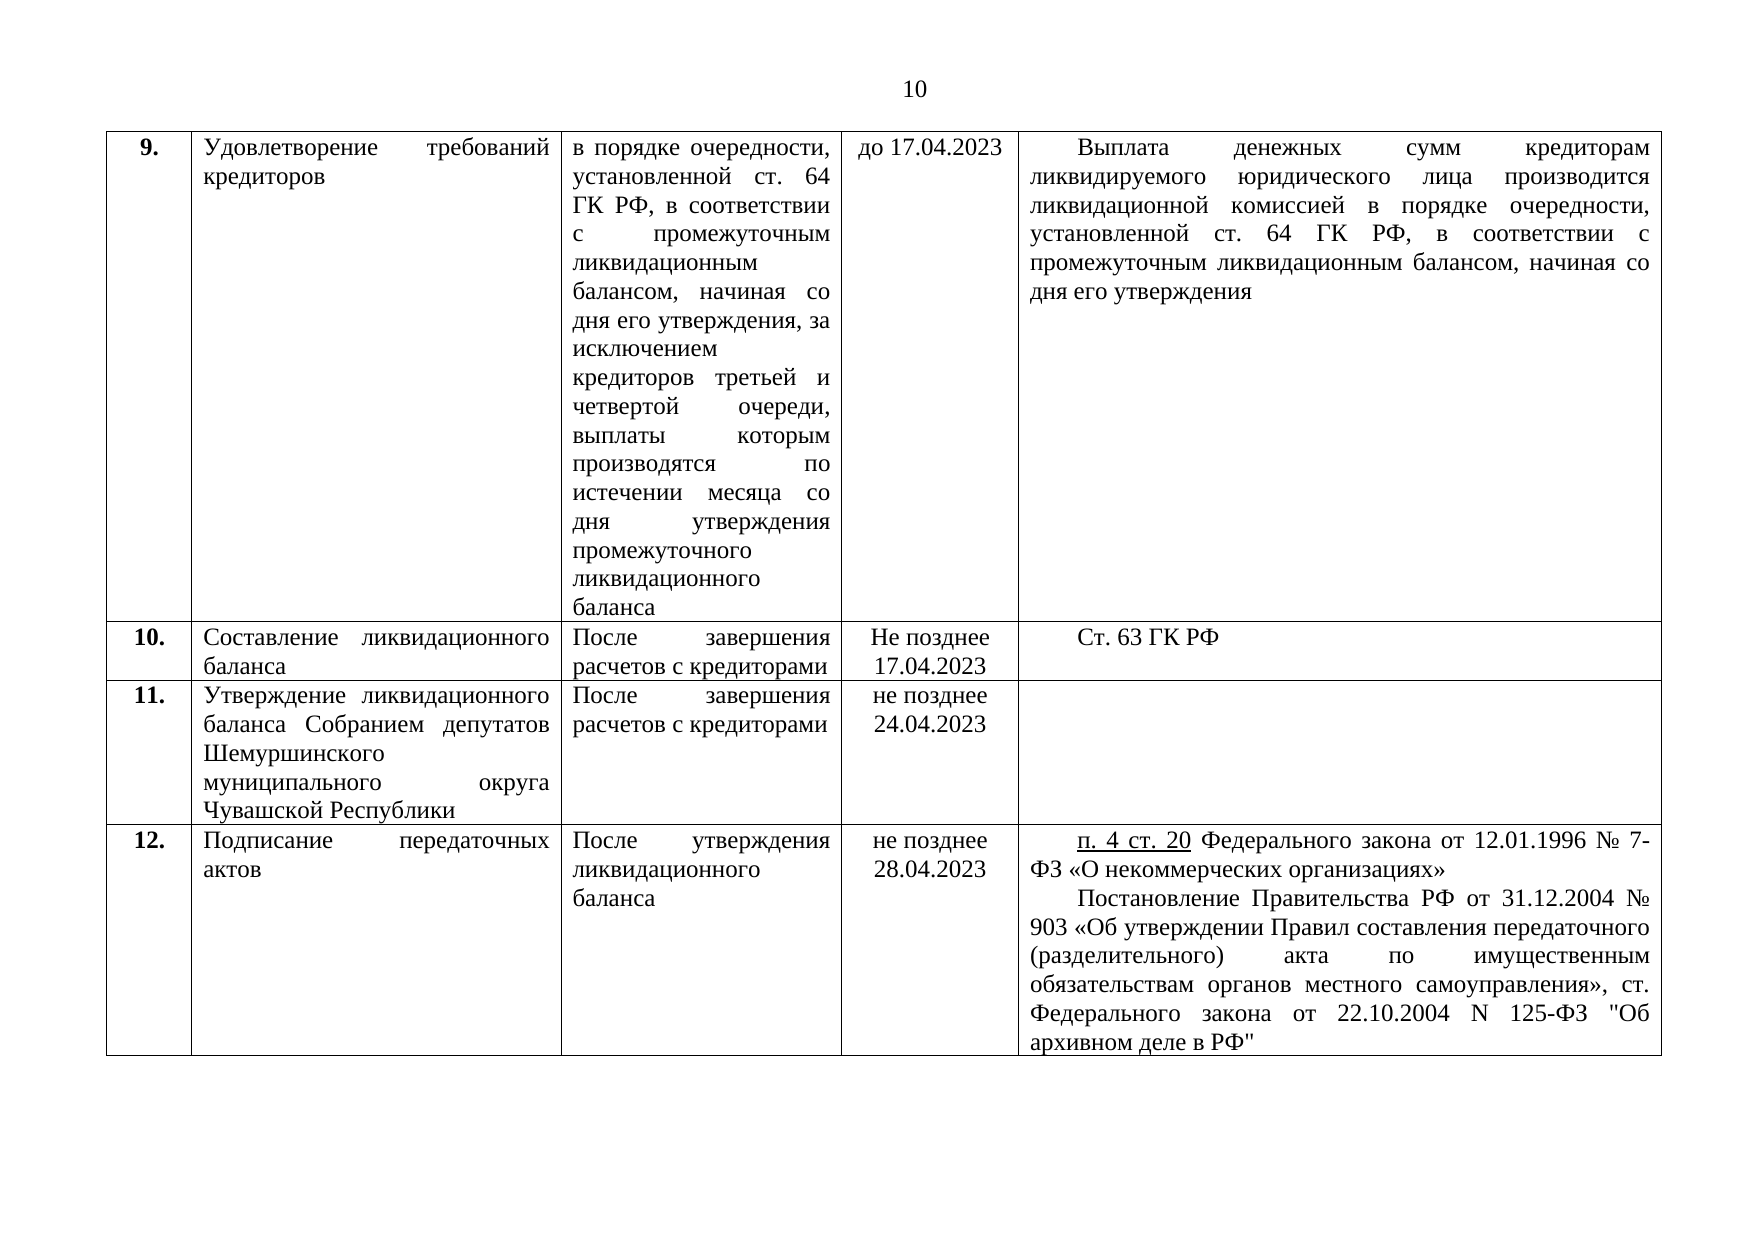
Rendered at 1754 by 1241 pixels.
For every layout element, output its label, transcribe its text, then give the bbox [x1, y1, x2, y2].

table_cell 10. [107, 622, 191, 679]
table_cell в порядке очередности, установленной ст. 64 ГК РФ, в соответствии с промежуточным ликвидационным балансом, начиная со дня его утверждения, за исключением кредиторов третьей и четвертой очереди, выплаты которым производятся по истечении месяца со дня утверждения промежуточного ликвидационного баланса [562, 132, 841, 621]
table_cell Ст. 63 ГК РФ [1019, 622, 1661, 679]
table_cell [1019, 681, 1661, 824]
table_cell 9. [107, 132, 191, 621]
table_cell Утверждение ликвидационного баланса Собранием депутатов Шемуршинского муниципального округа Чувашской Республики [192, 681, 561, 824]
table_cell п. 4 ст. 20 Федерального закона от 12.01.1996 № 7-ФЗ «О некоммерческих организациях» Постановление Правительства РФ от 31.12.2004 № 903 «Об утверждении Правил составления передаточного (разделительного) акта по имущественным обязательствам органов местного самоуправления», ст. Федерального закона от 22.10.2004 N 125-ФЗ "Об архивном деле в РФ" [1019, 825, 1661, 1055]
table_cell Удовлетворение требований кредиторов [192, 132, 561, 621]
table_cell 12. [107, 825, 191, 1055]
table_cell не позднее 24.04.2023 [842, 681, 1018, 824]
table_cell После завершения расчетов с кредиторами [562, 622, 841, 679]
table_cell 11. [107, 681, 191, 824]
table_cell После завершения расчетов с кредиторами [562, 681, 841, 824]
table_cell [842, 825, 1018, 1055]
table_cell После утверждения ликвидационного баланса [562, 825, 841, 1055]
table_cell Составление ликвидационного баланса [192, 622, 561, 679]
table_cell до 17.04.2023 [842, 132, 1018, 621]
table_cell Не позднее 17.04.2023 [842, 622, 1018, 679]
table_cell Выплата денежных сумм кредиторам ликвидируемого юридического лица производится ликвидационной комиссией в порядке очередности, установленной ст. 64 ГК РФ, в соответствии с промежуточным ликвидационным балансом, начиная со дня его утверждения [1019, 132, 1661, 621]
table_cell Подписание передаточных актов [192, 825, 561, 1055]
